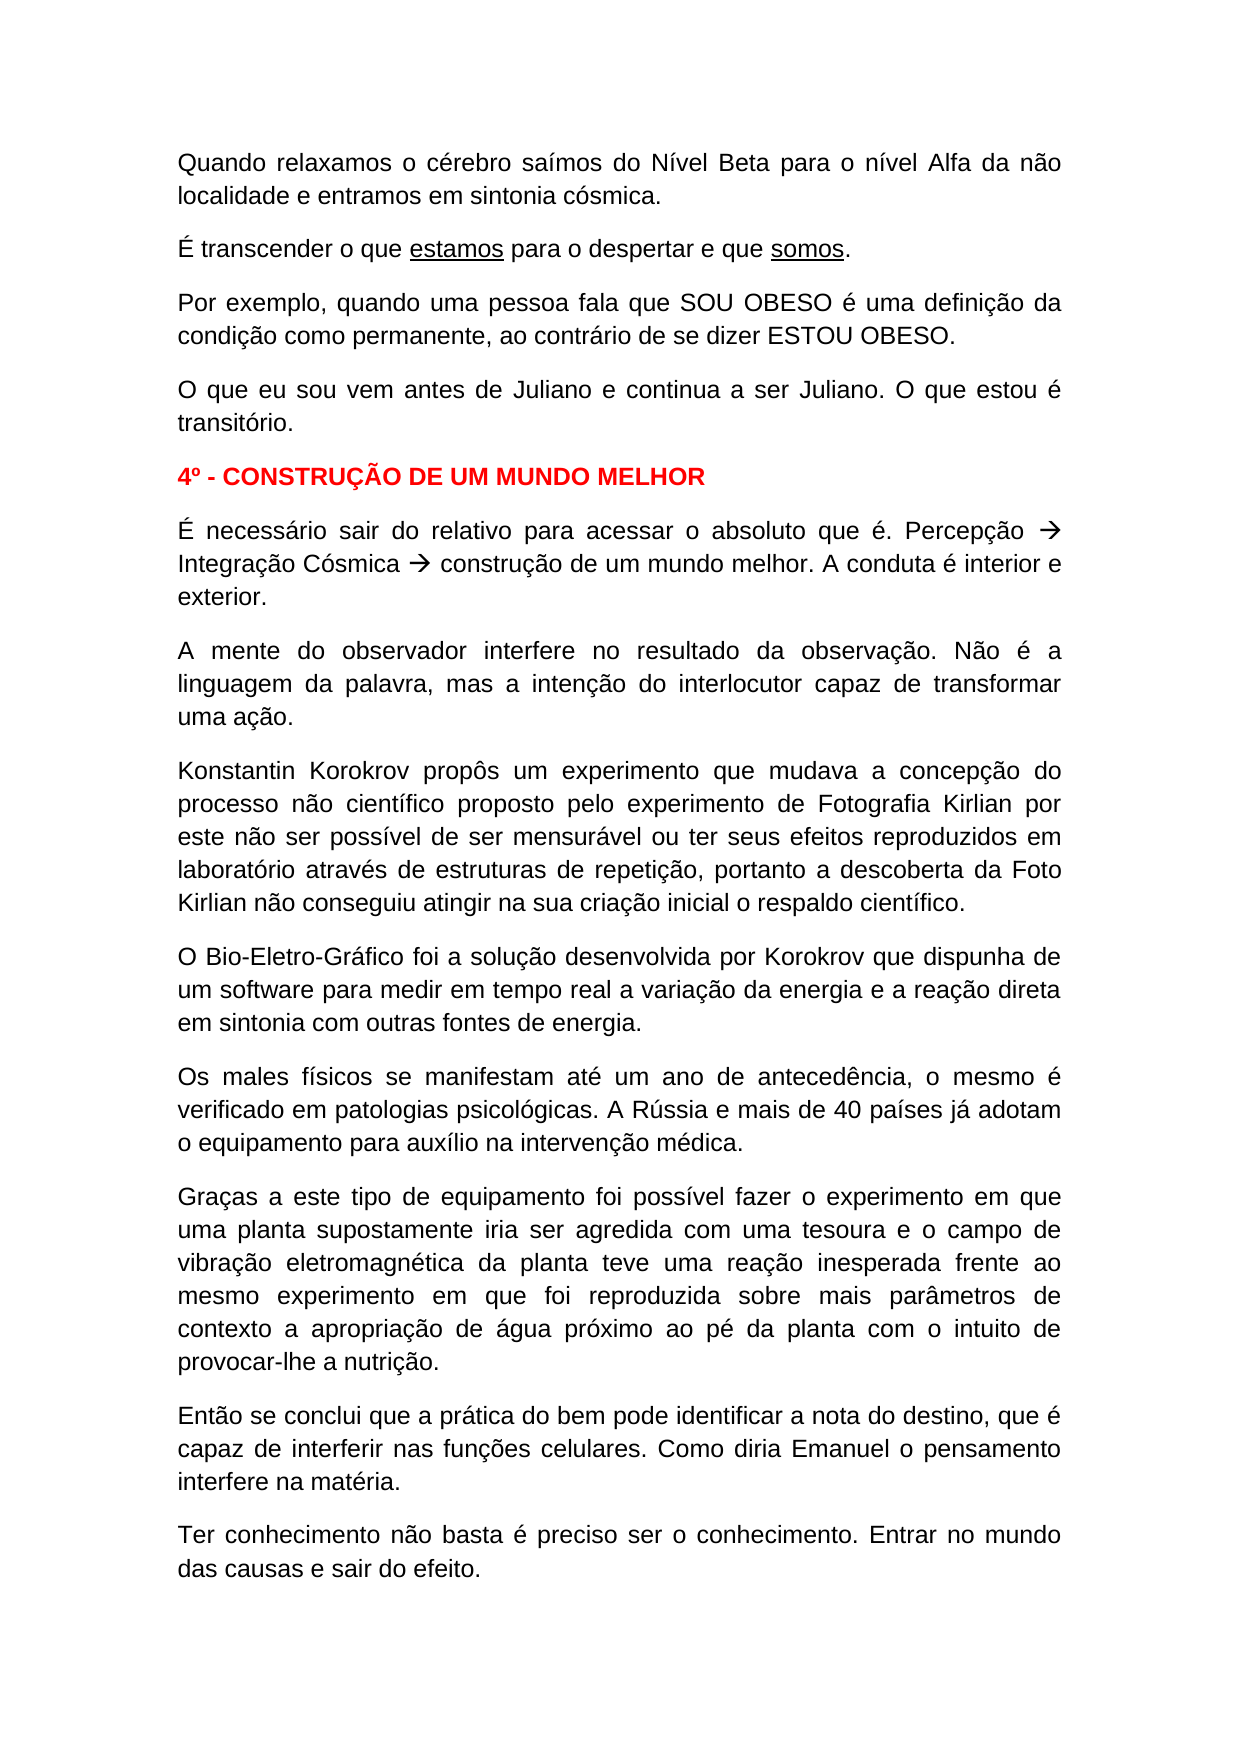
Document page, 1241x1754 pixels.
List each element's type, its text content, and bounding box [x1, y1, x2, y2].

text O que eu sou vem antes de Juliano e continua a ser Juliano. O que estou é transitório. [177, 375, 1063, 437]
text Os males físicos se manifestam até um ano de antecedência, o mesmo é verificado em patologias psicológicas. A Rússia e mais de 40 países já adotam o equipamento para auxílio na intervenção médica. [177, 1062, 1063, 1157]
text O Bio-Eletro-Gráfico foi a solução desenvolvida por Korokrov que dispunha de um software para medir em tempo real a variação da energia e a reação direta em sintonia com outras fontes de energia. [177, 942, 1063, 1037]
text Então se conclui que a prática do bem pode identificar a nota do destino, que é capaz de interferir nas funções celulares. Como diria Emanuel o pensamento interfere na matéria. [177, 1401, 1063, 1495]
text Quando relaxamos o cérebro saímos do Nível Beta para o nível Alfa da não localidade e entramos em sintonia cósmica. [177, 148, 1063, 209]
text A mente do observador interfere no resultado da observação. Não é a linguagem da palavra, mas a intenção do interlocutor capaz de transformar uma ação. [177, 636, 1063, 731]
text Graças a este tipo de equipamento foi possível fazer o experimento em que uma planta supostamente iria ser agredida com uma tesoura e o campo de vibração eletromagnética da planta teve uma reação inesperada frente ao mesmo experimento em que foi reproduzida sobre mais parâmetros de contexto a apropriação de água próximo ao pé da planta com o intuito de provocar-lhe a nutrição. [177, 1182, 1063, 1376]
text 4º - CONSTRUÇÃO DE UM MUNDO MELHOR [177, 462, 1063, 491]
text É transcender o que estamos para o despertar e que somos. [177, 234, 1063, 263]
text Ter conhecimento não basta é preciso ser o conhecimento. Entrar no mundo das causas e sair do efeito. [177, 1521, 1063, 1582]
text Por exemplo, quando uma pessoa fala que SOU OBESO é uma definição da condição como permanente, ao contrário de se dizer ESTOU OBESO. [177, 288, 1063, 350]
text Konstantin Korokrov propôs um experimento que mudava a concepção do processo não científico proposto pelo experimento de Fotografia Kirlian por este não ser possível de ser mensurável ou ter seus efeitos reproduzidos em laboratório através de estruturas de repetição, portanto a descoberta da Foto Kirlian não conseguiu atingir na sua criação inicial o respaldo científico. [177, 756, 1063, 917]
text É necessário sair do relativo para acessar o absoluto que é. Percepção Integração Cósmica construção de um mundo melhor. A conduta é interior e exterior. [177, 516, 1063, 611]
